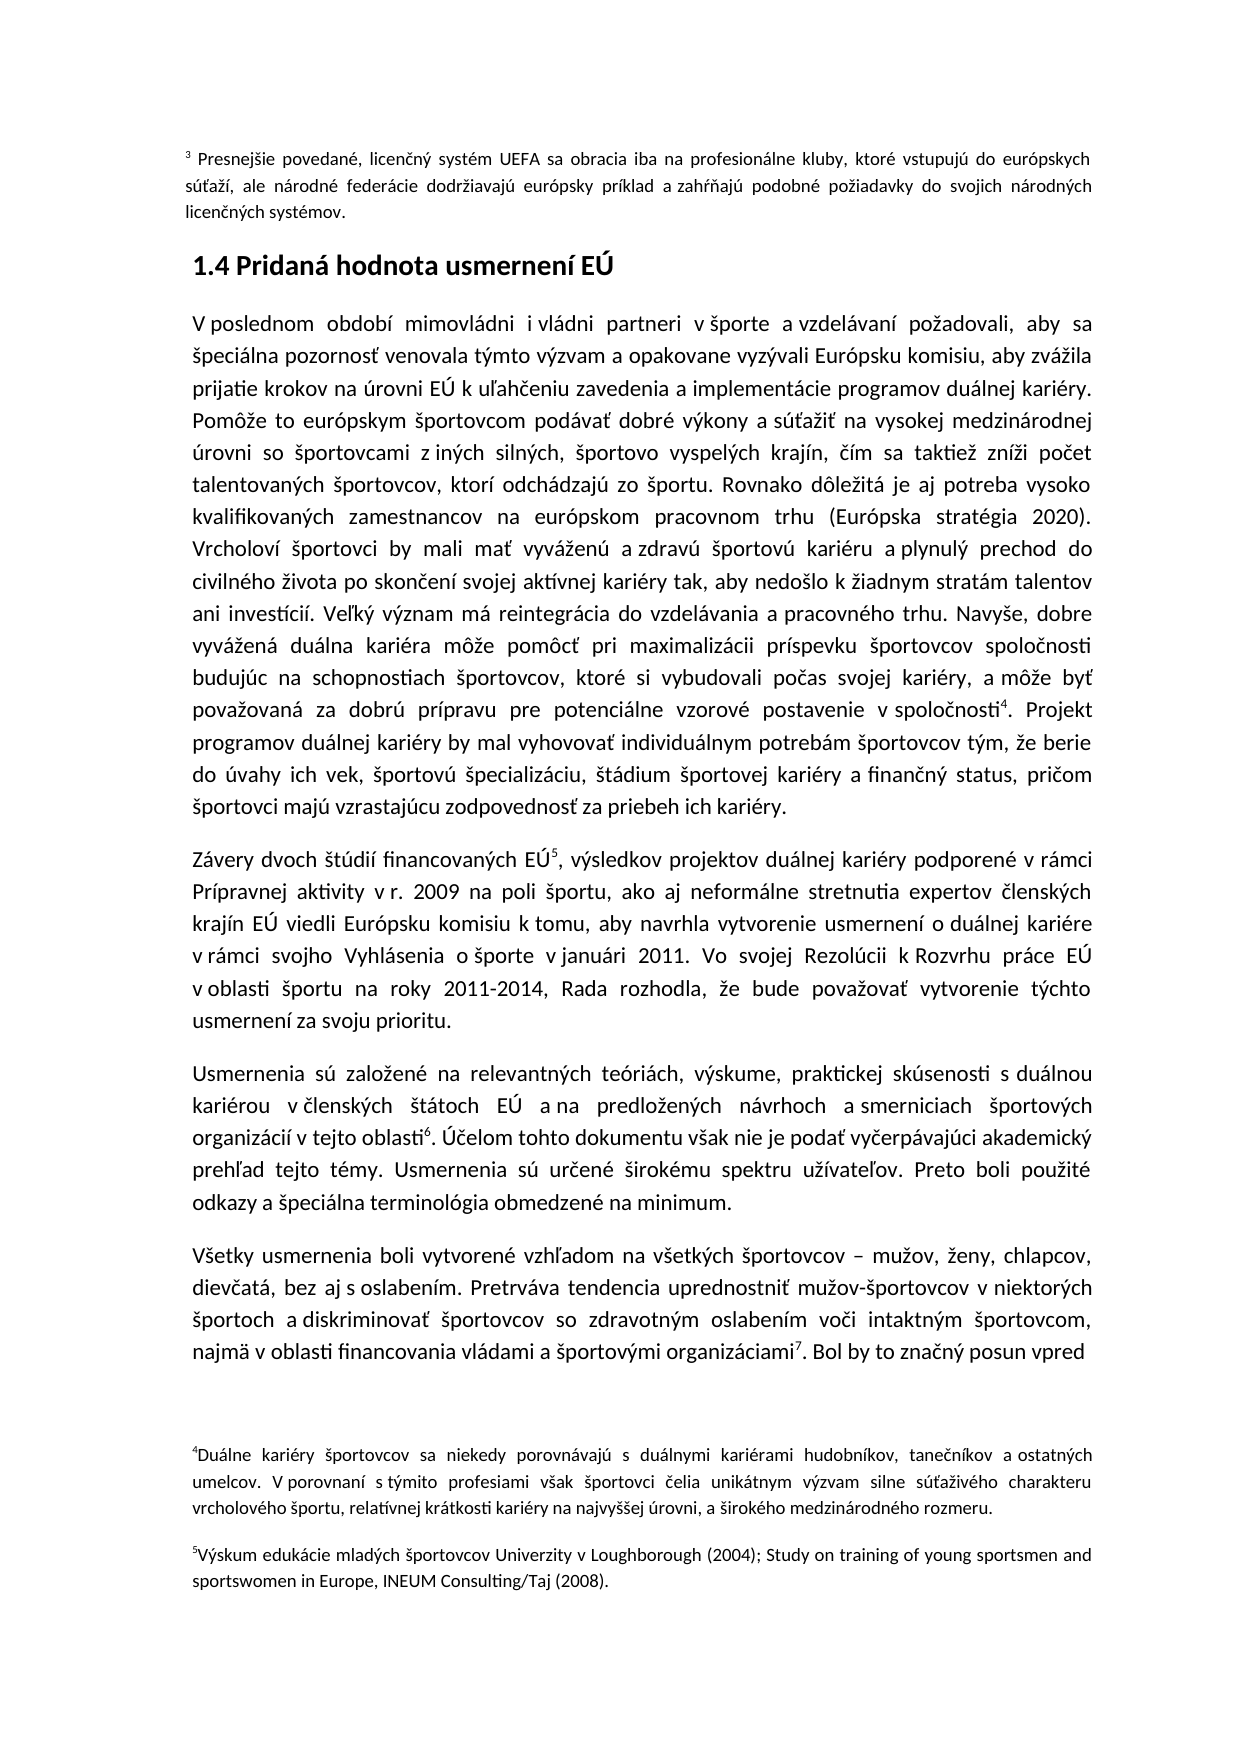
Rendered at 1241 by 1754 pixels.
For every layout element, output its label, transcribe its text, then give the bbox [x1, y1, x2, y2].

text Závery dvoch štúdií financovaných EÚ5, výsledkov projektov duálnej kariéry podporené v rámci Prípravnej aktivity v r. 2009 na poli športu, ako aj neformálne stretnutia expertov členských krajín EÚ viedli Európsku komisiu k tomu, aby navrhla vytvorenie usmernení o duálnej kariére v rámci svojho Vyhlásenia o športe v januári 2011. Vo svojej Rezolúcii k Rozvrhu práce EÚ v oblasti športu na roky 2011-2014, Rada rozhodla, že bude považovať vytvorenie týchto usmernení za svoju prioritu. [192, 845, 1093, 1034]
text 3 Presnejšie povedané, licenčný systém UEFA sa obracia iba na profesionálne kluby, ktoré vstupujú do európskych súťaží, ale národné federácie dodržiavajú európsky príklad a zahŕňajú podobné požiadavky do svojich národných licenčných systémov. [185, 148, 1093, 223]
text 5Výskum edukácie mladých športovcov Univerzity v Loughborough (2004); Study on training of young sportsmen and sportswomen in Europe, INEUM Consulting/Taj (2008). [192, 1543, 1093, 1593]
text 4Duálne kariéry športovcov sa niekedy porovnávajú s duálnymi kariérami hudobníkov, tanečníkov a ostatných umelcov. V porovnaní s týmito profesiami však športovci čelia unikátnym výzvam silne súťaživého charakteru vrcholového športu, relatívnej krátkosti kariéry na najvyššej úrovni, a širokého medzinárodného rozmeru. [192, 1443, 1093, 1519]
text 1.4 Pridaná hodnota usmernení EÚ [192, 247, 1093, 283]
text V poslednom období mimovládni i vládni partneri v športe a vzdelávaní požadovali, aby sa špeciálna pozornosť venovala týmto výzvam a opakovane vyzývali Európsku komisiu, aby zvážila prijatie krokov na úrovni EÚ k uľahčeniu zavedenia a implementácie programov duálnej kariéry. Pomôže to európskym športovcom podávať dobré výkony a súťažiť na vysokej medzinárodnej úrovni so športovcami z iných silných, športovo vyspelých krajín, čím sa taktiež zníži počet talentovaných športovcov, ktorí odchádzajú zo športu. Rovnako dôležitá je aj potreba vysoko kvalifikovaných zamestnancov na európskom pracovnom trhu (Európska stratégia 2020). Vrcholoví športovci by mali mať vyváženú a zdravú športovú kariéru a plynulý prechod do civilného života po skončení svojej aktívnej kariéry tak, aby nedošlo k žiadnym stratám talentov ani investícií. Veľký význam má reintegrácia do vzdelávania a pracovného trhu. Navyše, dobre vyvážená duálna kariéra môže pomôcť pri maximalizácii príspevku športovcov spoločnosti budujúc na schopnostiach športovcov, ktoré si vybudovali počas svojej kariéry, a môže byť považovaná za dobrú prípravu pre potenciálne vzorové postavenie v spoločnosti4. Projekt programov duálnej kariéry by mal vyhovovať individuálnym potrebám športovcov tým, že berie do úvahy ich vek, športovú špecializáciu, štádium športovej kariéry a finančný status, pričom športovci majú vzrastajúcu zodpovednosť za priebeh ich kariéry. [192, 309, 1093, 820]
text Usmernenia sú založené na relevantných teóriách, výskume, praktickej skúsenosti s duálnou kariérou v členských štátoch EÚ a na predložených návrhoch a smerniciach športových organizácií v tejto oblasti6. Účelom tohto dokumentu však nie je podať vyčerpávajúci akademický prehľad tejto témy. Usmernenia sú určené širokému spektru užívateľov. Preto boli použité odkazy a špeciálna terminológia obmedzené na minimum. [192, 1059, 1093, 1216]
text Všetky usmernenia boli vytvorené vzhľadom na všetkých športovcov – mužov, ženy, chlapcov, dievčatá, bez aj s oslabením. Pretrváva tendencia uprednostniť mužov-športovcov v niektorých športoch a diskriminovať športovcov so zdravotným oslabením voči intaktným športovcom, najmä v oblasti financovania vládami a športovými organizáciami7. Bol by to značný posun vpred [192, 1241, 1093, 1365]
